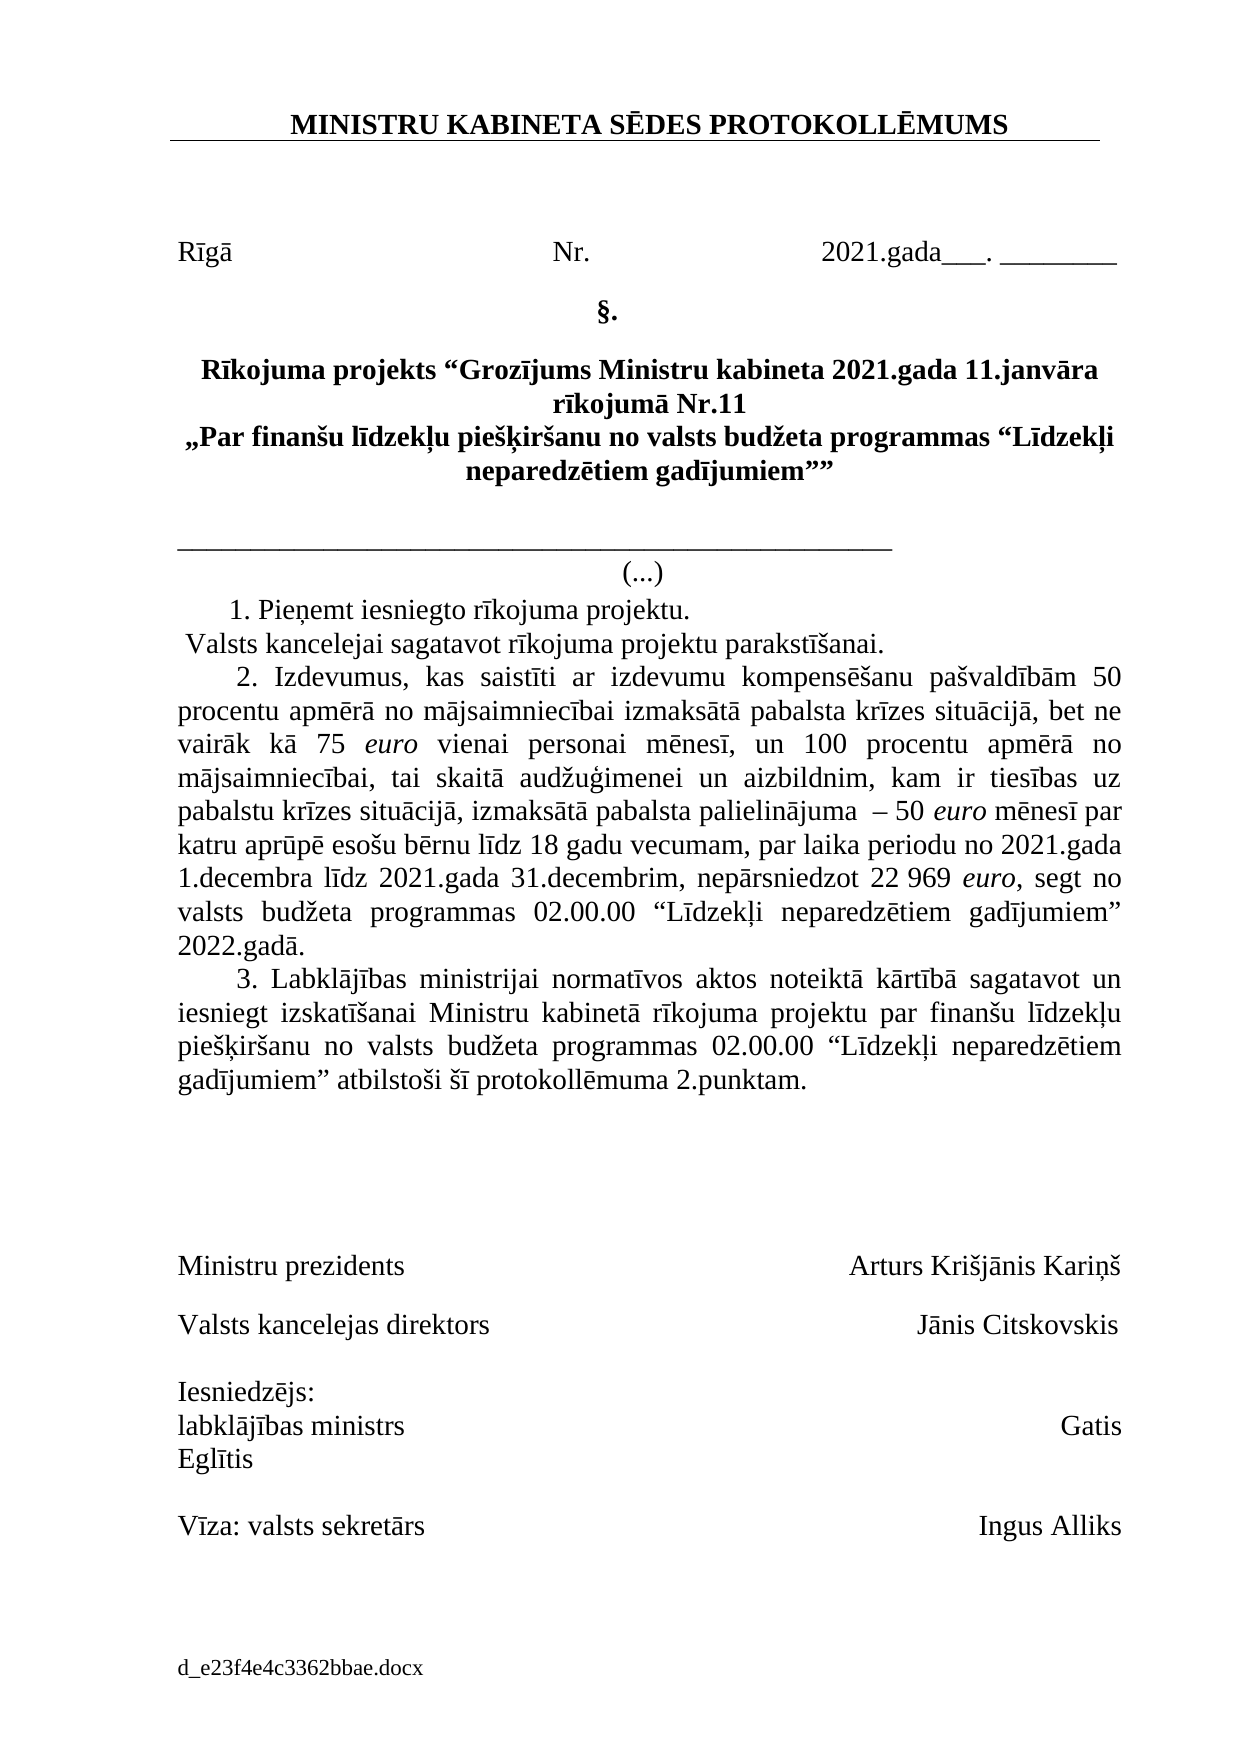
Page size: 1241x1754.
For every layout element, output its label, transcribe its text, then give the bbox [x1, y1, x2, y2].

text Rīgā Nr. 2021.gada___. ________ [177, 234, 1122, 267]
text 3. Labklājības ministrijai normatīvos aktos noteiktā kārtībā sagatavot un iesniegt izskatīšanai Ministru kabinetā rīkojuma projektu par finanšu līdzekļu piešķiršanu no valsts budžeta programmas 02.00.00 “Līdzekļi neparedzētiem gadījumiem” atbilstoši šī protokollēmuma 2.punktam. [177, 961, 1122, 1095]
text Iesniedzējs: [177, 1374, 1122, 1408]
list (...) [177, 554, 1122, 587]
text 2. Izdevumus, kas saistīti ar izdevumu kompensēšanu pašvaldībām 50 procentu apmērā no mājsaimniecībai izmaksātā pabalsta krīzes situācijā, bet ne vairāk kā 75 euro vienai personai mēnesī, un 100 procentu apmērā no mājsaimniecībai, tai skaitā audžuģimenei un aizbildnim, kam ir tiesības uz pabalstu krīzes situācijā, izmaksātā pabalsta palielinājuma – 50 euro mēnesī par katru aprūpē esošu bērnu līdz 18 gadu vecumam, par laika periodu no 2021.gada 1.decembra līdz 2021.gada 31.decembrim, nepārsniedzot 22 969 euro, segt no valsts budžeta programmas 02.00.00 “Līdzekļi neparedzētiem gadījumiem” 2022.gadā. [177, 659, 1122, 961]
text „Par finanšu līdzekļu piešķiršanu no valsts budžeta programmas “Līdzekļi neparedzētiem gadījumiem”” [177, 419, 1122, 487]
text Valsts kancelejas direktors Jānis Citskovskis [177, 1307, 1122, 1341]
text labklājības ministrs Gatis Eglītis [177, 1408, 1122, 1475]
text §. [177, 293, 1122, 327]
text Valsts kancelejai sagatavot rīkojuma projektu parakstīšanai. [185, 626, 1122, 659]
text Rīkojuma projekts “Grozījums Ministru kabineta 2021.gada 11.janvāra rīkojumā Nr.11 [177, 352, 1122, 419]
text _________________________________________________ [177, 520, 1122, 554]
text 1. Pieņemt iesniegto rīkojuma projektu. [185, 592, 1122, 626]
text Vīza: valsts sekretārs Ingus Alliks [177, 1508, 1122, 1542]
text Ministru prezidents Arturs Krišjānis Kariņš [177, 1248, 1122, 1281]
